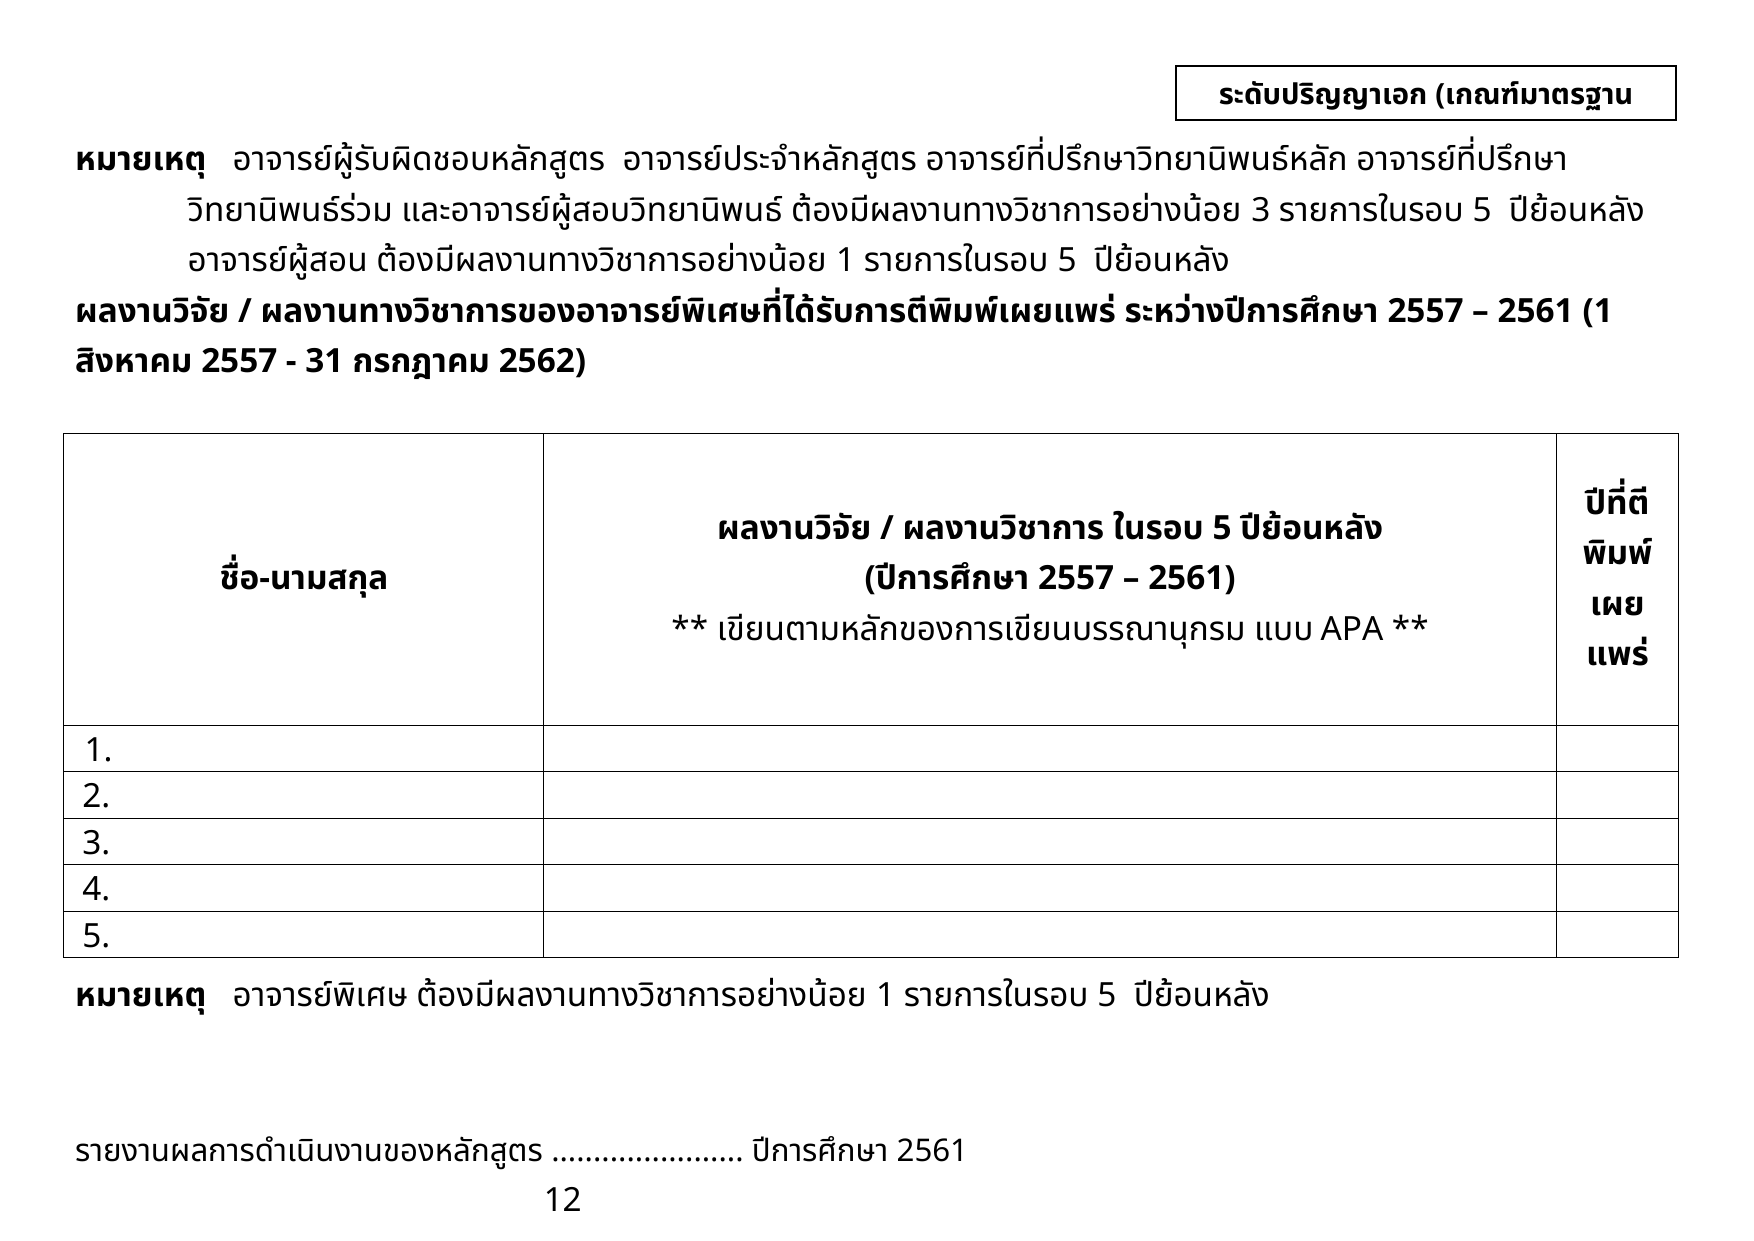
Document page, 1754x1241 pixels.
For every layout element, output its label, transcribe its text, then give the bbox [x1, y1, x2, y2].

text หมายเหตุ อาจารย์ผู้รับผิดชอบหลักสูตร อาจารย์ประจำหลักสูตร อาจารย์ที่ปรึกษาวิทยานิพนธ์หลัก อาจารย์ที่ปรึกษาวิทยานิพนธ์ร่วม และอาจารย์ผู้สอบวิทยานิพนธ์ ต้องมีผลงานทางวิชาการอย่างน้อย 3 รายการในรอบ 5 ปีย้อนหลัง อาจารย์ผู้สอน ต้องมีผลงานทางวิชาการอย่างน้อย 1 รายการในรอบ 5 ปีย้อนหลัง [75, 135, 1679, 287]
table_header ปีที่ตีพิมพ์เผยแพร่ [1557, 434, 1678, 725]
table_cell [64, 865, 543, 911]
table_cell [1557, 912, 1678, 957]
table_cell [64, 819, 543, 864]
table_cell [544, 819, 1556, 864]
table_cell [1557, 819, 1678, 864]
table_cell [64, 912, 543, 957]
table_cell [1557, 772, 1678, 818]
table_cell [544, 772, 1556, 818]
table_cell [544, 865, 1556, 911]
table_cell [64, 772, 543, 818]
table_cell [1557, 726, 1678, 771]
table_header ผลงานวิจัย / ผลงานวิชาการ ในรอบ 5 ปีย้อนหลัง (ปีการศึกษา 2557 – 2561) ** เขียนตามหลักของการเขียนบรรณานุกรม แบบAPA ** [544, 434, 1556, 725]
text ผลงานวิจัย / ผลงานทางวิชาการของอาจารย์พิเศษที่ได้รับการตีพิมพ์เผยแพร่ ระหว่างปีการศึกษา 2557 – 2561 (1 สิงหาคม 2557 - 31 กรกฎาคม 2562) [75, 287, 1679, 388]
table_cell [544, 912, 1556, 957]
table_cell [1557, 865, 1678, 911]
table_header ชื่อ-นามสกุล [64, 434, 543, 725]
table_cell [64, 726, 543, 771]
table_cell [544, 726, 1556, 771]
text หมายเหตุ อาจารย์พิเศษ ต้องมีผลงานทางวิชาการอย่างน้อย 1 รายการในรอบ 5 ปีย้อนหลัง [75, 971, 1679, 1021]
